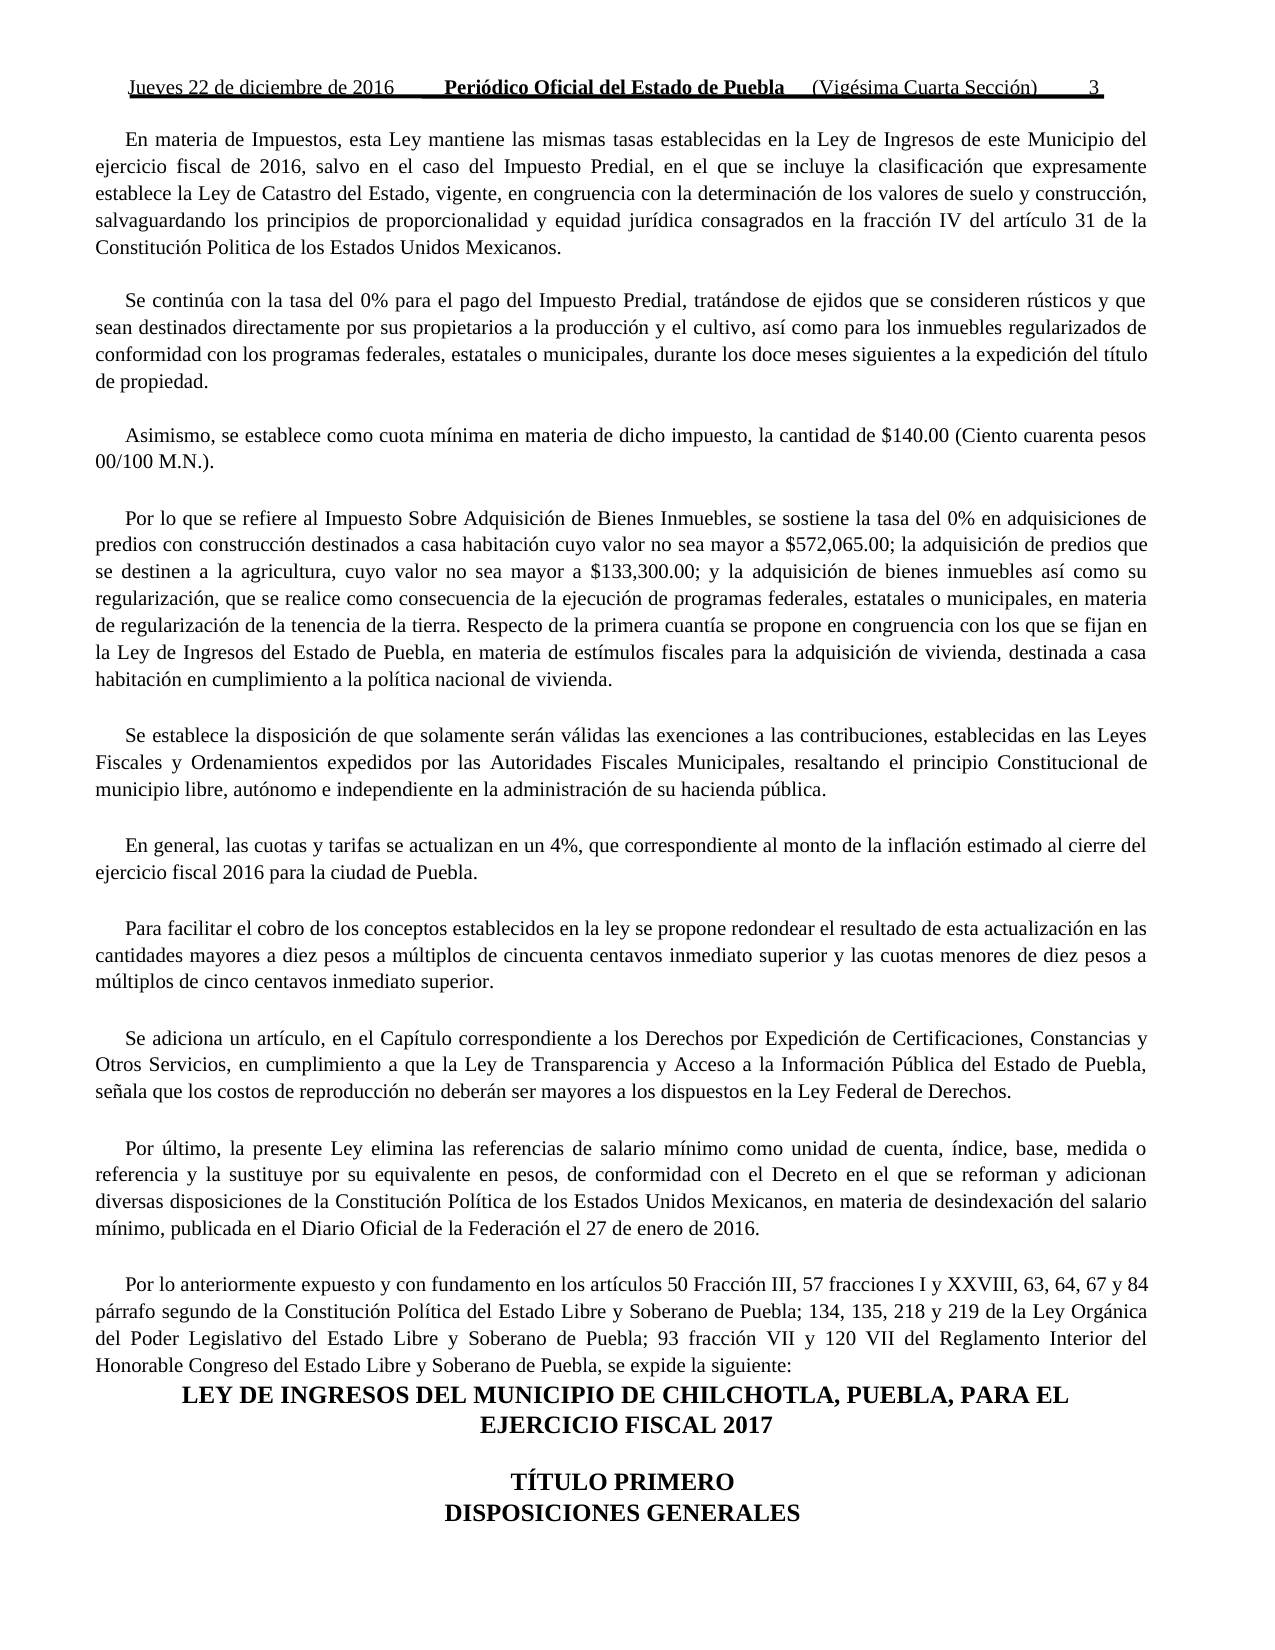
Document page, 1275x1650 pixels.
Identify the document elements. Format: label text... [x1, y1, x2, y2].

text Por último, la presente Ley elimina las referencias de salario mínimo como unidad de cuenta, índice, base, medida o referencia y la sustituye por su equivalente en pesos, de conformidad con el Decreto en el que se reforman y adicionan diversas disposiciones de la Constitución Política de los Estados Unidos Mexicanos, en materia de desindexación del salario mínimo, publicada en el Diario Oficial de la Federación el 27 de enero de 2016. [95, 1135, 1149, 1240]
text DISPOSICIONES GENERALES [162, 1498, 1082, 1527]
text En materia de Impuestos, esta Ley mantiene las mismas tasas establecidas en la Ley de Ingresos de este Municipio del ejercicio fiscal de 2016, salvo en el caso del Impuesto Predial, en el que se incluye la clasificación que expresamente establece la Ley de Catastro del Estado, vigente, en congruencia con la determinación de los valores de suelo y construcción, salvaguardando los principios de proporcionalidad y equidad jurídica consagrados en la fracción IV del artículo 31 de la Constitución Politica de los Estados Unidos Mexicanos. [95, 127, 1149, 259]
text LEY DE INGRESOS DEL MUNICIPIO DE CHILCHOTLA, PUEBLA, PARA EL EJERCICIO FISCAL 2017 [162, 1380, 1089, 1438]
text En general, las cuotas y tarifas se actualizan en un 4%, que correspondiente al monto de la inflación estimado al cierre del ejercicio fiscal 2016 para la ciudad de Puebla. [95, 833, 1149, 884]
text Se establece la disposición de que solamente serán válidas las exenciones a las contribuciones, establecidas en las Leyes Fiscales y Ordenamientos expedidos por las Autoridades Fiscales Municipales, resaltando el principio Constitucional de municipio libre, autónomo e independiente en la administración de su hacienda pública. [95, 723, 1149, 801]
text Por lo que se refiere al Impuesto Sobre Adquisición de Bienes Inmuebles, se sostiene la tasa del 0% en adquisiciones de predios con construcción destinados a casa habitación cuyo valor no sea mayor a $572,065.00; la adquisición de predios que se destinen a la agricultura, cuyo valor no sea mayor a $133,300.00; y la adquisición de bienes inmuebles así como su regularización, que se realice como consecuencia de la ejecución de programas federales, estatales o municipales, en materia de regularización de la tenencia de la tierra. Respecto de la primera cuantía se propone en congruencia con los que se fijan en la Ley de Ingresos del Estado de Puebla, en materia de estímulos fiscales para la adquisición de vivienda, destinada a casa habitación en cumplimiento a la política nacional de vivienda. [95, 506, 1149, 691]
text Se continúa con la tasa del 0% para el pago del Impuesto Predial, tratándose de ejidos que se consideren rústicos y que sean destinados directamente por sus propietarios a la producción y el cultivo, así como para los inmuebles regularizados de conformidad con los programas federales, estatales o municipales, durante los doce meses siguientes a la expedición del título de propiedad. [95, 288, 1149, 393]
text Se adiciona un artículo, en el Capítulo correspondiente a los Derechos por Expedición de Certificaciones, Constancias y Otros Servicios, en cumplimiento a que la Ley de Transparencia y Acceso a la Información Pública del Estado de Puebla, señala que los costos de reproducción no deberán ser mayores a los dispuestos en la Ley Federal de Derechos. [95, 1026, 1149, 1103]
text Para facilitar el cobro de los conceptos establecidos en la ley se propone redondear el resultado de esta actualización en las cantidades mayores a diez pesos a múltiplos de cincuenta centavos inmediato superior y las cuotas menores de diez pesos a múltiplos de cinco centavos inmediato superior. [95, 916, 1149, 993]
text Asimismo, se establece como cuota mínima en materia de dicho impuesto, la cantidad de $140.00 (Ciento cuarenta pesos 00/100 M.N.). [95, 423, 1149, 473]
text Por lo anteriormente expuesto y con fundamento en los artículos 50 Fracción III, 57 fracciones I y XXVIII, 63, 64, 67 y 84 párrafo segundo de la Constitución Política del Estado Libre y Soberano de Puebla; 134, 135, 218 y 219 de la Ley Orgánica del Poder Legislativo del Estado Libre y Soberano de Puebla; 93 fracción VII y 120 VII del Reglamento Interior del Honorable Congreso del Estado Libre y Soberano de Puebla, se expide la siguiente: [95, 1272, 1149, 1377]
text TÍTULO PRIMERO [162, 1467, 1082, 1496]
